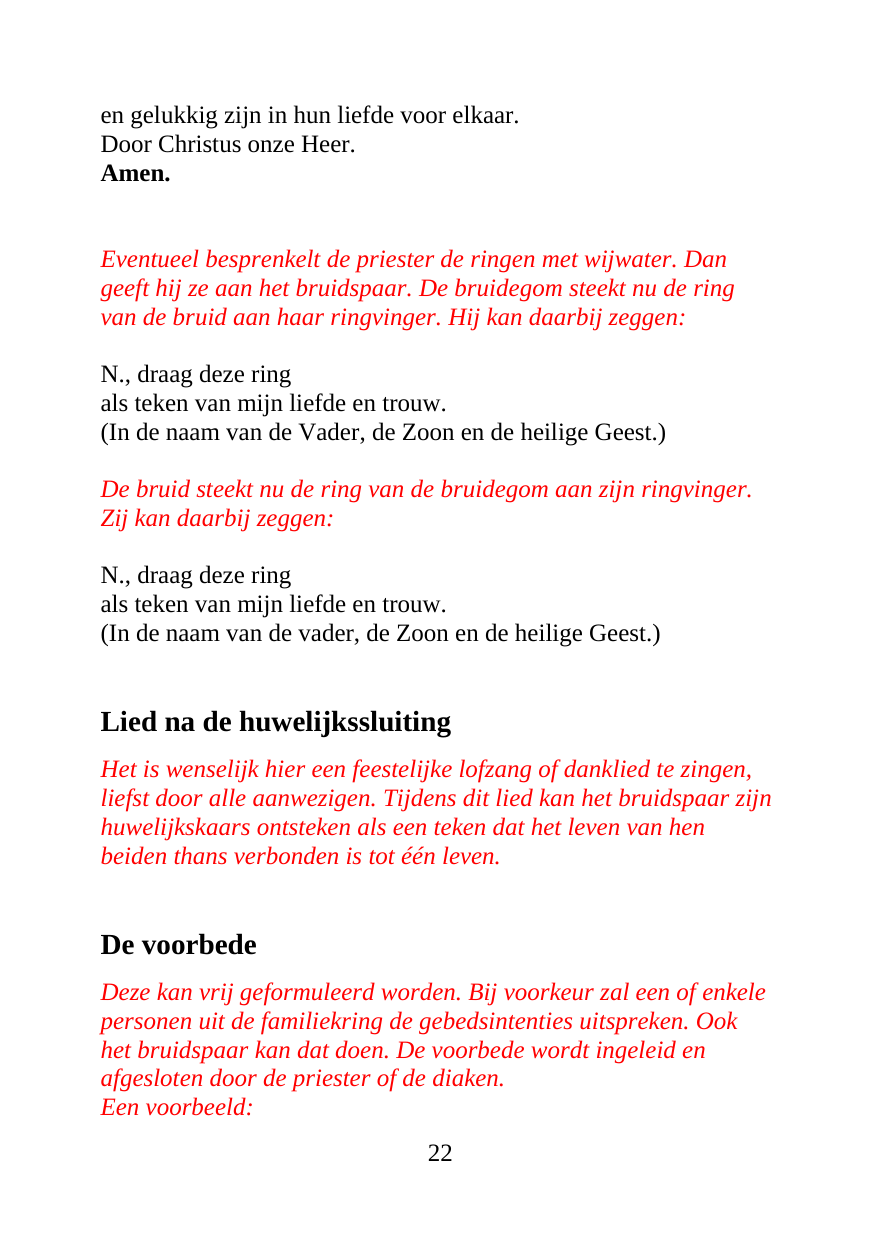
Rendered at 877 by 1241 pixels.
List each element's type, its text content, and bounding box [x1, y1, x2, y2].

text Amen. [100, 158, 777, 187]
text De voorbede [100, 927, 777, 961]
text N., draag deze ring [100, 359, 777, 388]
text (In de naam van de vader, de Zoon en de heilige Geest.) [100, 618, 777, 647]
text als teken van mijn liefde en trouw. [100, 388, 777, 417]
text als teken van mijn liefde en trouw. [100, 589, 777, 618]
text De bruid steekt nu de ring van de bruidegom aan zijn ringvinger. Zij kan daarbij zeggen: [100, 474, 777, 532]
text Deze kan vrij geformuleerd worden. Bij voorkeur zal een of enkele personen uit de familiekring de gebedsintenties uitspreken. Ook het bruidspaar kan dat doen. De voorbede wordt ingeleid en afgesloten door de priester of de diaken. [100, 977, 777, 1092]
text en gelukkig zijn in hun liefde voor elkaar. [100, 100, 777, 129]
text Lied na de huwelijkssluiting [100, 704, 777, 738]
text Eventueel besprenkelt de priester de ringen met wijwater. Dan geeft hij ze aan het bruidspaar. De bruidegom steekt nu de ring van de bruid aan haar ringvinger. Hij kan daarbij zeggen: [100, 244, 777, 330]
text Het is wenselijk hier een feestelijke lofzang of danklied te zingen, liefst door alle aanwezigen. Tijdens dit lied kan het bruidspaar zijn huwelijkskaars ontsteken als een teken dat het leven van hen beiden thans verbonden is tot één leven. [100, 754, 777, 869]
text (In de naam van de Vader, de Zoon en de heilige Geest.) [100, 417, 777, 445]
text Een voorbeeld: [100, 1092, 777, 1121]
text Door Christus onze Heer. [100, 129, 777, 158]
text N., draag deze ring [100, 560, 777, 589]
